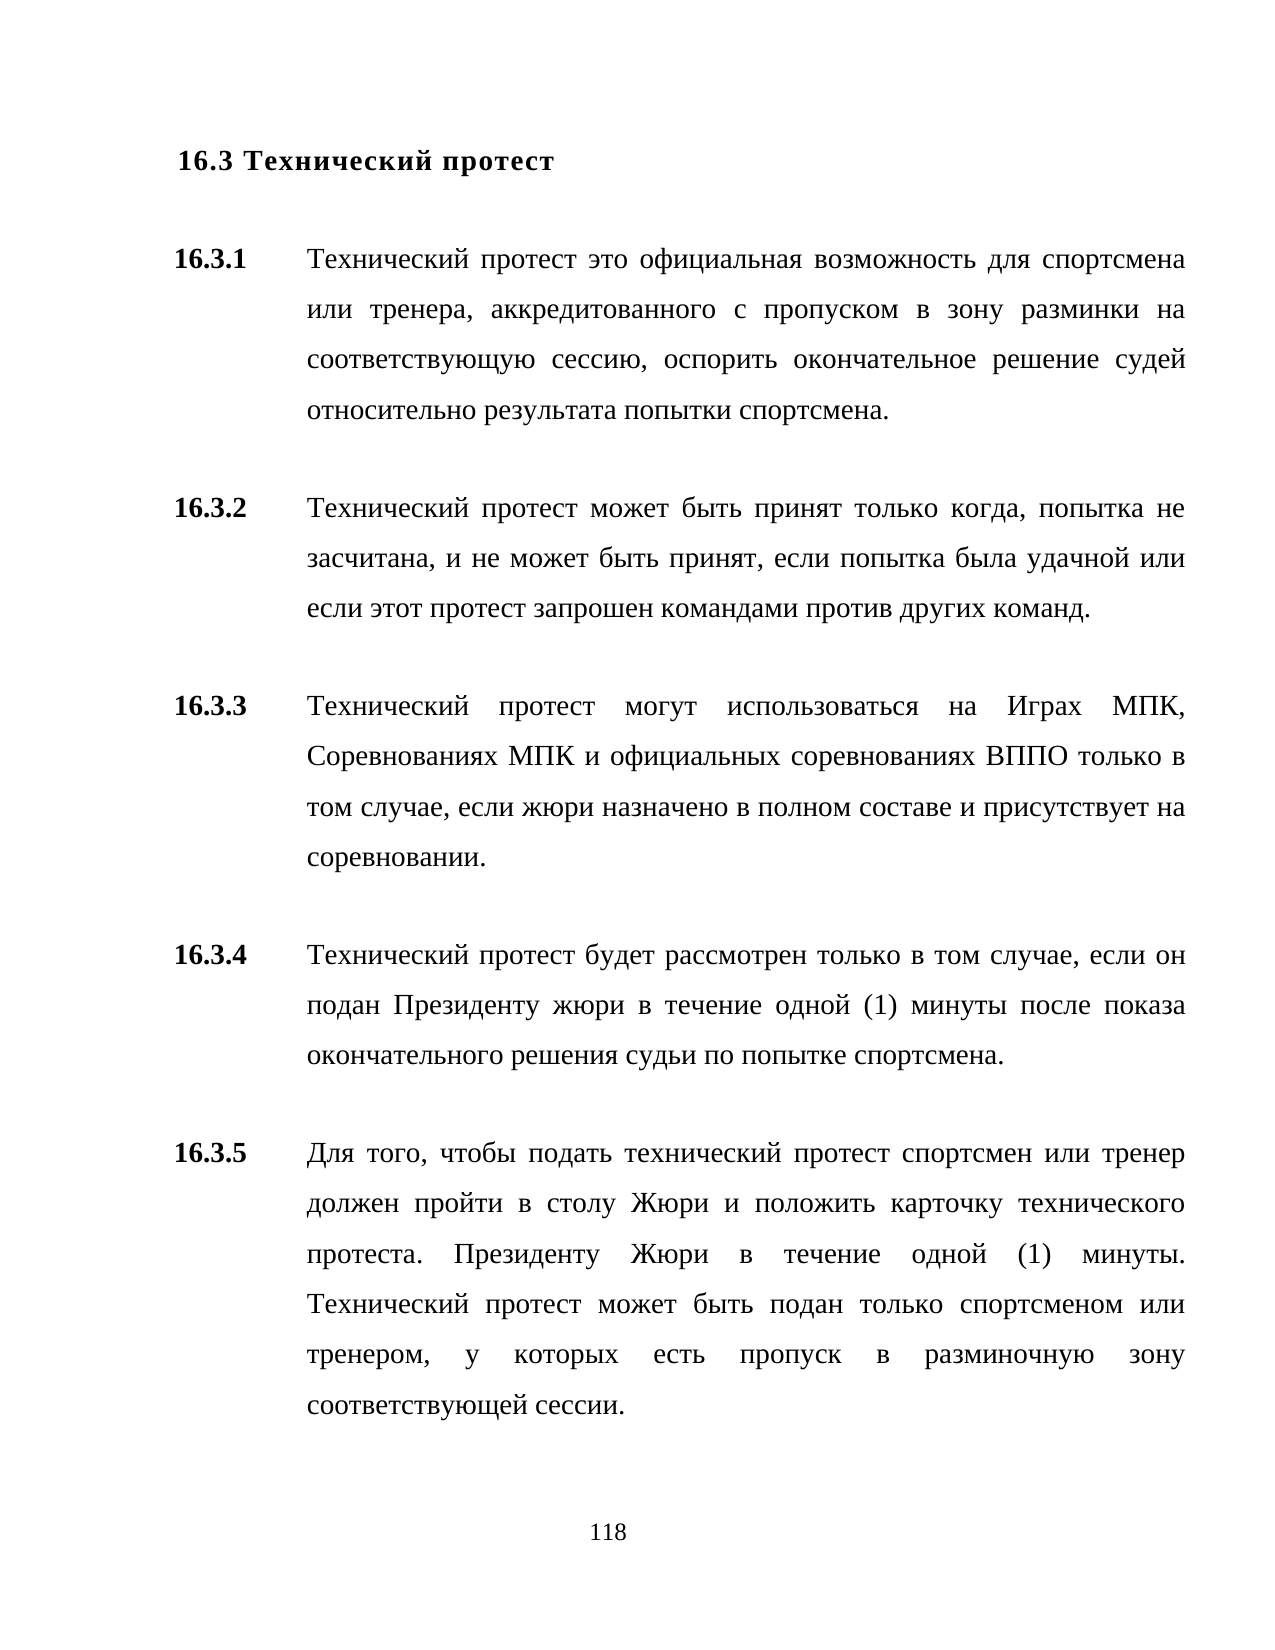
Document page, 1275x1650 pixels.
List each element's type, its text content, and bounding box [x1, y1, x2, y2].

table_cell Технический протест это официальная возможность для спортсмена или тренера, аккредитованного с пропуском в зону разминки на соответствующую сессию, оспорить окончательное решение судей относительно результата попытки спортсмена. [295, 216, 1198, 465]
table_cell Технический протест может быть принят только когда, попытка не засчитана, и не может быть принят, если попытка была удачной или если этот протест запрошен командами против других команд. [295, 465, 1198, 663]
table_cell 16.3.3 [163, 663, 295, 912]
table_cell 16.3.4 [163, 912, 295, 1110]
table_cell Технический протест будет рассмотрен только в том случае, если он подан Президенту жюри в течение одной (1) минуты после показа окончательного решения судьи по попытке спортсмена. [295, 912, 1198, 1110]
table_cell 16.3.5 [163, 1110, 295, 1460]
table_cell 16.3.1 [163, 216, 295, 465]
table_cell Для того, чтобы подать технический протест спортсмен или тренер должен пройти в столу Жюри и положить карточку технического протеста. Президенту Жюри в течение одной (1) минуты. Технический протест может быть подан только спортсменом или тренером, у которых есть пропуск в разминочную зону соответствующей сессии. [295, 1110, 1198, 1460]
table_cell 16.3 Технический протест [163, 118, 1198, 216]
table_cell 16.3.2 [163, 465, 295, 663]
table_cell Технический протест могут использоваться на Играх МПК, Соревнованиях МПК и официальных соревнованиях ВППО только в том случае, если жюри назначено в полном составе и присутствует на соревновании. [295, 663, 1198, 912]
